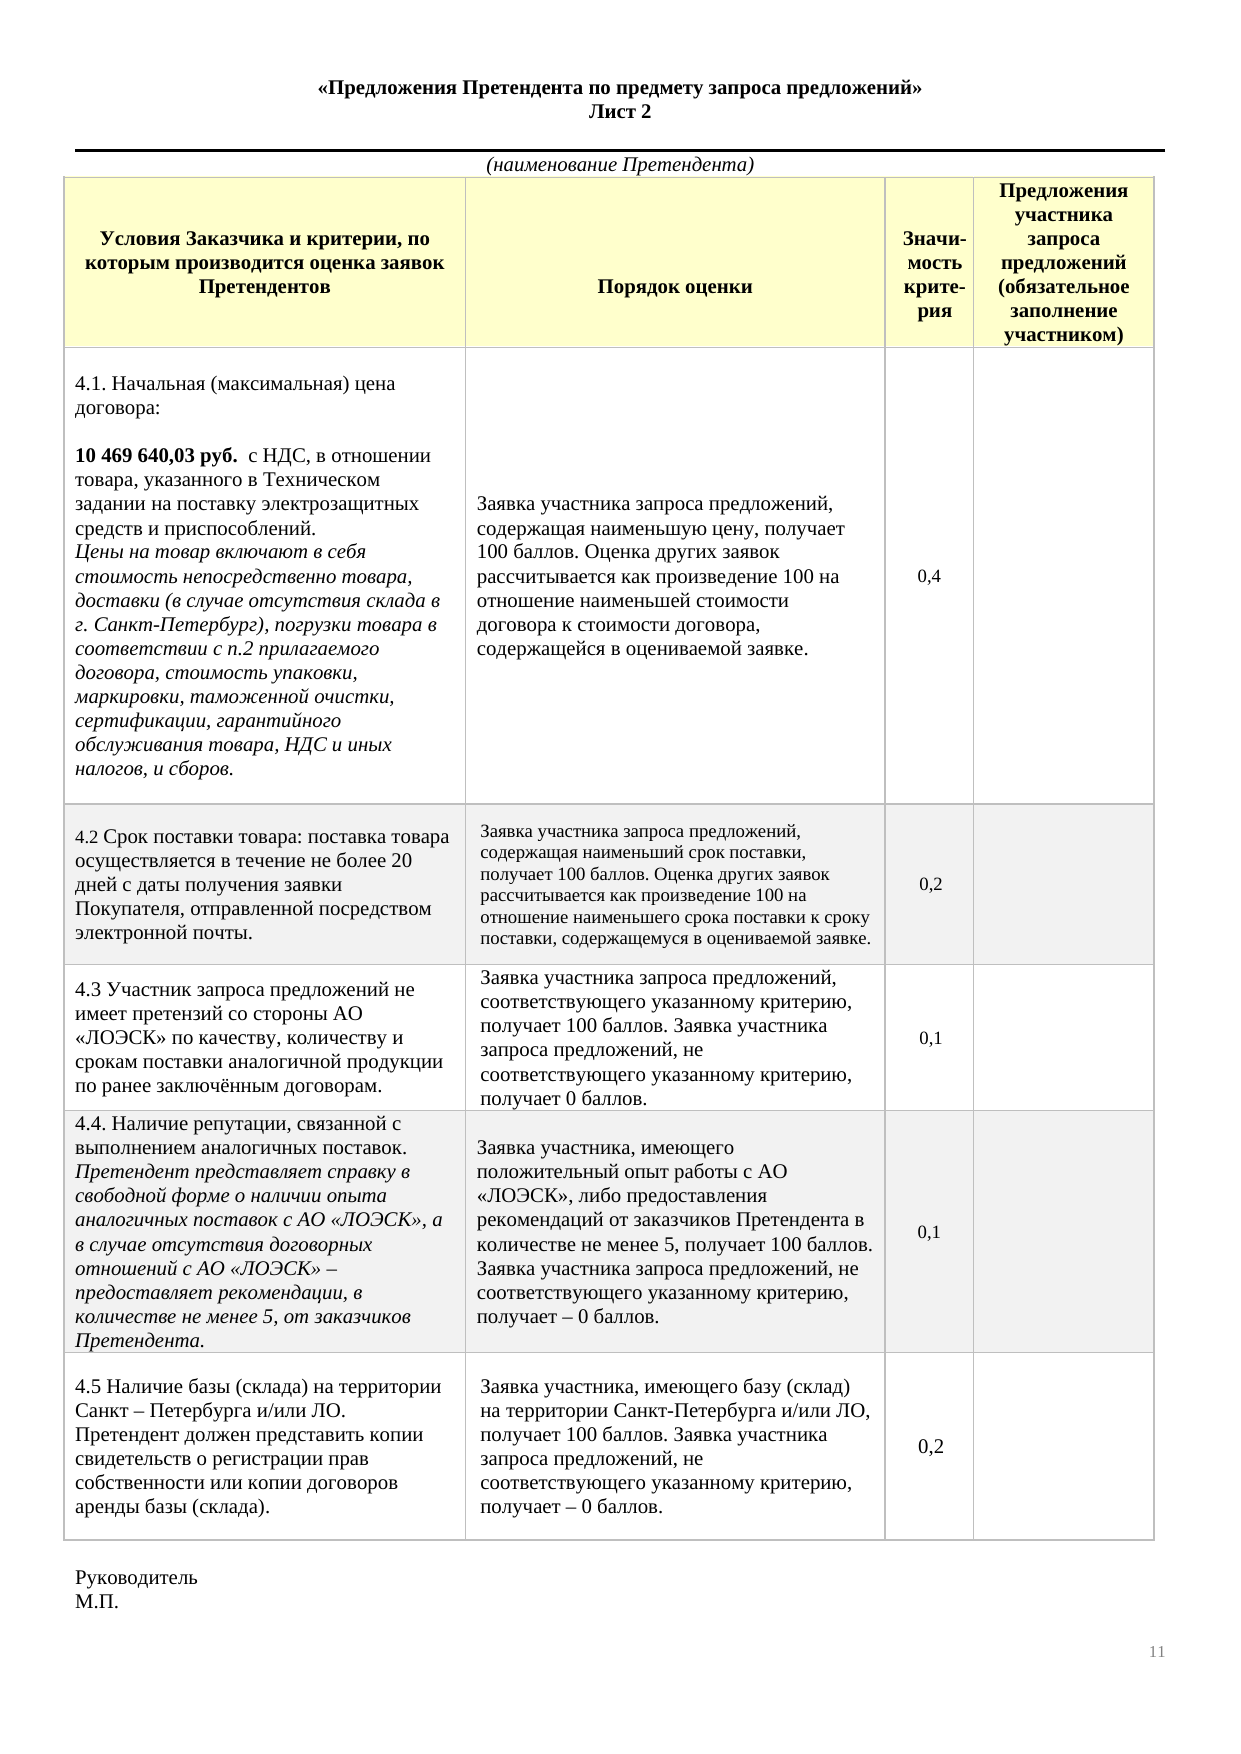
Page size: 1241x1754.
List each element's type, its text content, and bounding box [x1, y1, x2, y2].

table_cell [974, 1353, 1153, 1539]
table_cell [974, 965, 1153, 1109]
table_cell [974, 805, 1153, 964]
table_header Предложения участника запроса предложений (обязательное заполнение участником) [974, 178, 1153, 346]
table_cell Заявка участника запроса предложений, содержащая наименьшую цену, получает 100 баллов. Оценка других заявок рассчитывается как произведение 100 на отношение наименьшей стоимости договора к стоимости договора, содержащейся в оцениваемой заявке. [466, 348, 884, 803]
table_header Условия Заказчика и критерии, по которым производится оценка заявок Претендентов [65, 178, 465, 346]
table_cell 4.3 Участник запроса предложений не имеет претензий со стороны АО «ЛОЭСК» по качеству, количеству и срокам поставки аналогичной продукции по ранее заключённым договорам. [65, 965, 465, 1109]
table_cell 0,1 [886, 965, 973, 1109]
table_header Значи-мость крите- рия [886, 178, 973, 346]
table_cell Заявка участника запроса предложений, соответствующего указанному критерию, получает 100 баллов. Заявка участника запроса предложений, не соответствующего указанному критерию, получает 0 баллов. [466, 965, 884, 1109]
table_cell Заявка участника, имеющего положительный опыт работы с АО «ЛОЭСК», либо предоставления рекомендаций от заказчиков Претендента в количестве не менее 5, получает 100 баллов. Заявка участника запроса предложений, не соответствующего указанному критерию, получает – 0 баллов. [466, 1111, 884, 1352]
table_cell 4.2 Срок поставки товара: поставка товара осуществляется в течение не более 20 дней с даты получения заявки Покупателя, отправленной посредством электронной почты. [65, 805, 465, 964]
table_cell 0,4 [886, 348, 973, 803]
table_cell [974, 348, 1153, 803]
table_cell Заявка участника, имеющего базу (склад) на территории Санкт-Петербурга и/или ЛО, получает 100 баллов. Заявка участника запроса предложений, не соответствующего указанному критерию, получает – 0 баллов. [466, 1353, 884, 1539]
table_cell 0,2 [886, 1353, 973, 1539]
table_cell 4.1. Начальная (максимальная) цена договора: 10 469 640,03 руб. с НДС, в отношении товара, указанного в Техническом задании на поставку электрозащитных средств и приспособлений. Цены на товар включают в себя стоимость непосредственно товара, доставки (в случае отсутствия склада в г. Санкт-Петербург), погрузки товара в соответствии с п.2 прилагаемого договора, стоимость упаковки, маркировки, таможенной очистки, сертификации, гарантийного обслуживания товара, НДС и иных налогов, и сборов. [65, 348, 465, 803]
table_cell 4.5 Наличие базы (склада) на территории Санкт – Петербурга и/или ЛО. Претендент должен представить копии свидетельств о регистрации прав собственности или копии договоров аренды базы (склада). [65, 1353, 465, 1539]
text М.П. [75, 1589, 1165, 1613]
text Лист 2 [75, 99, 1165, 123]
table_cell [974, 1111, 1153, 1352]
table_cell 4.4. Наличие репутации, связанной с выполнением аналогичных поставок. Претендент представляет справку в свободной форме о наличии опыта аналогичных поставок с АО «ЛОЭСК», а в случае отсутствия договорных отношений с АО «ЛОЭСК» – предоставляет рекомендации, в количестве не менее 5, от заказчиков Претендента. [65, 1111, 465, 1352]
text Руководитель [75, 1565, 1165, 1589]
text (наименование Претендента) [75, 152, 1165, 176]
table_cell 0,2 [886, 805, 973, 964]
table_cell 0,1 [886, 1111, 973, 1352]
table_cell Заявка участника запроса предложений, содержащая наименьший срок поставки, получает 100 баллов. Оценка других заявок рассчитывается как произведение 100 на отношение наименьшего срока поставки к сроку поставки, содержащемуся в оцениваемой заявке. [466, 805, 884, 964]
text «Предложения Претендента по предмету запроса предложений» [75, 75, 1165, 99]
table_header Порядок оценки [466, 178, 884, 346]
